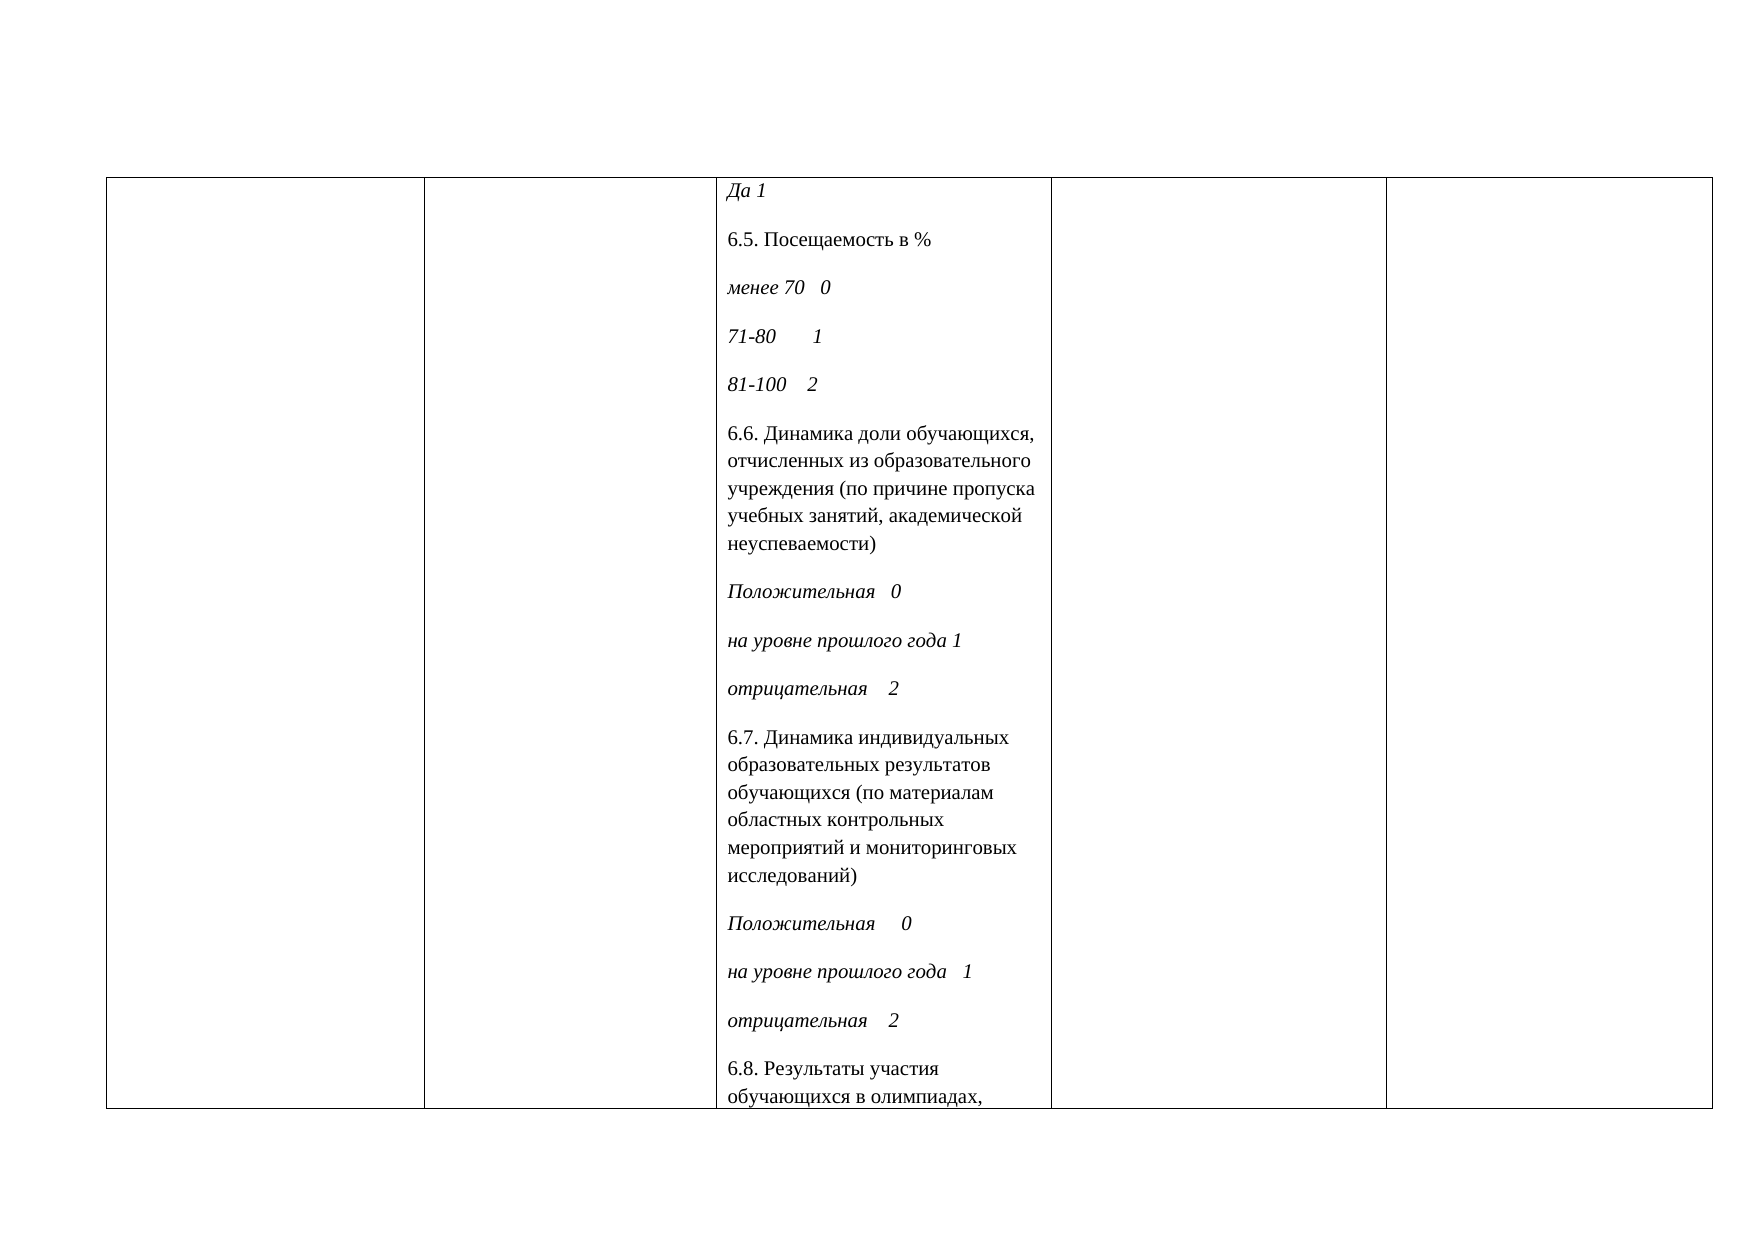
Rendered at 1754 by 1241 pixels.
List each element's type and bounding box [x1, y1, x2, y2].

table_cell [1052, 178, 1386, 1108]
table_cell [717, 178, 1051, 1108]
